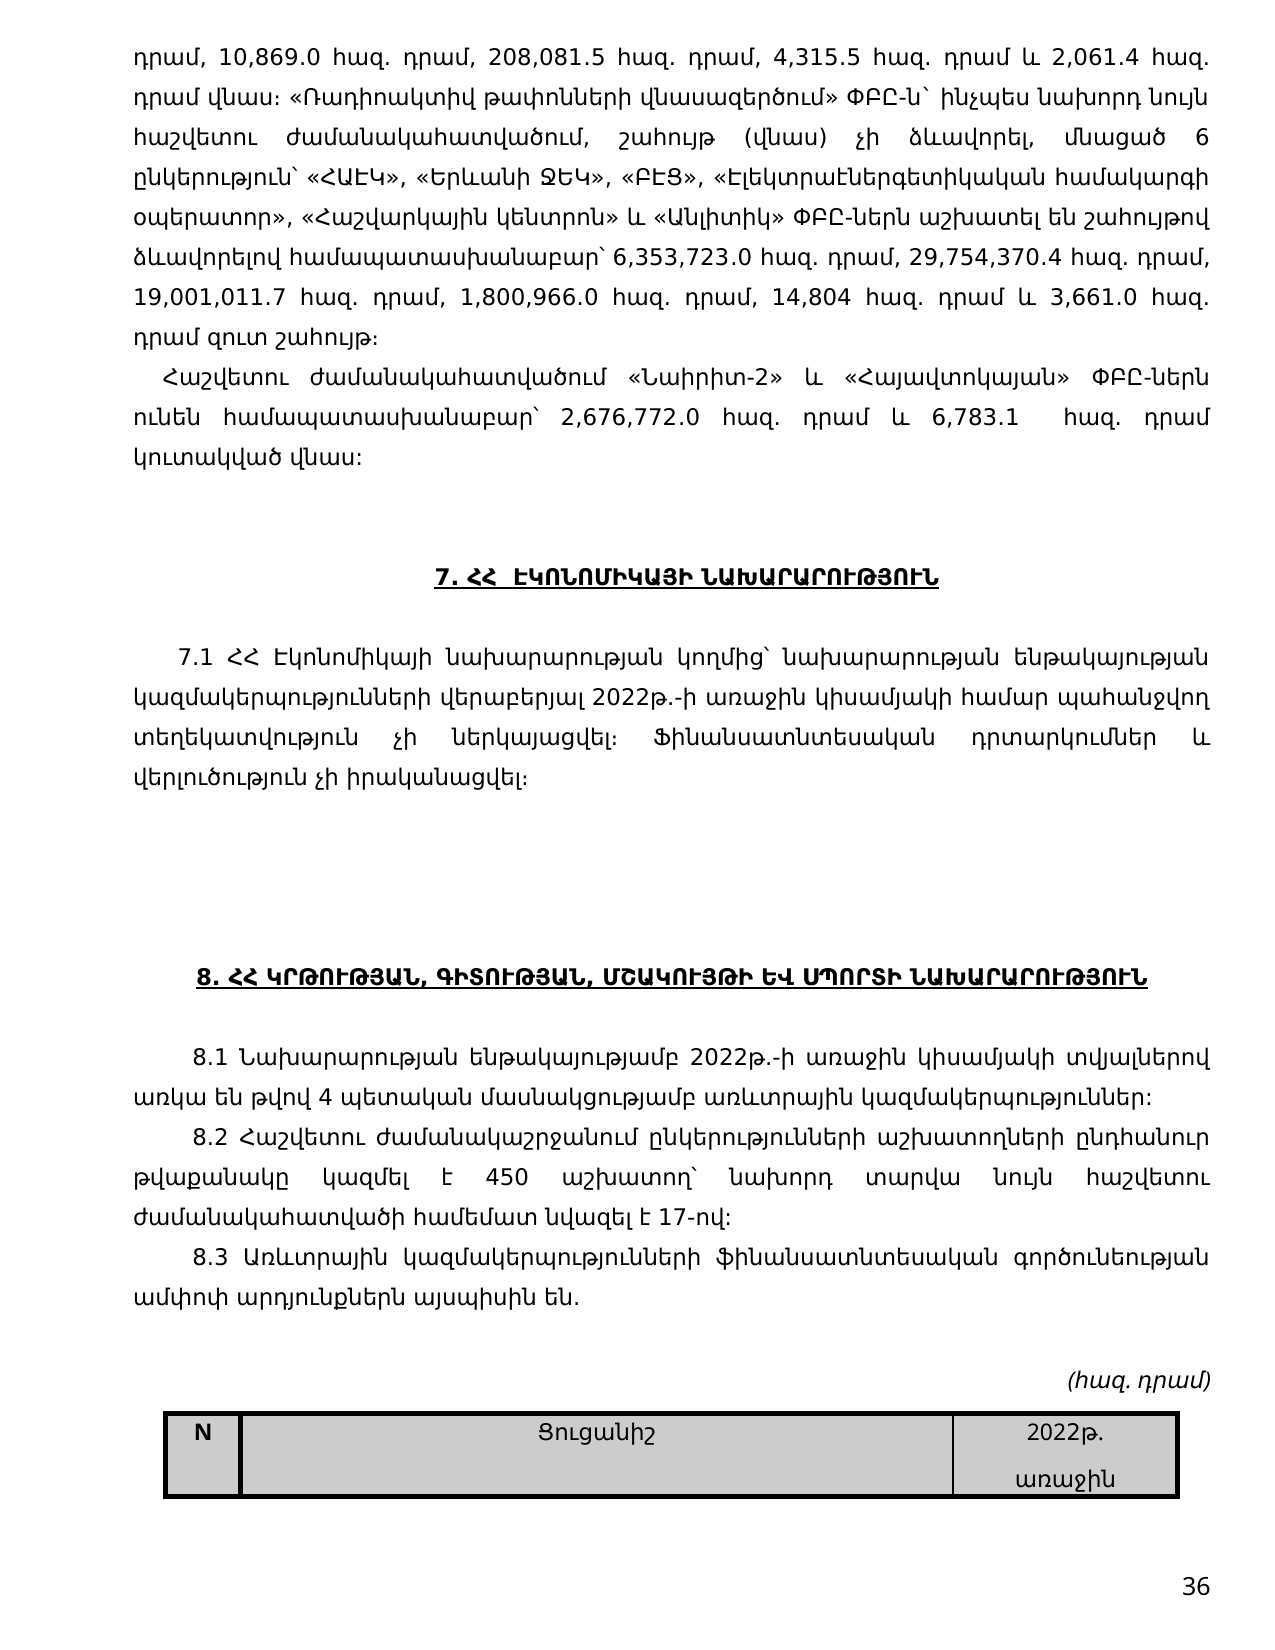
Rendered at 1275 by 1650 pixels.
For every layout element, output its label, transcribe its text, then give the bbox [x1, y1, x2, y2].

text 8. ՀՀ ԿՐԹՈՒԹՅԱՆ, ԳԻՏՈՒԹՅԱՆ, ՄՇԱԿՈՒՅԹԻ ԵՎ ՍՊՈՐՏԻ ՆԱԽԱՐԱՐՈՒԹՅՈՒՆ [133, 964, 1211, 991]
text 8.3 Առևտրային կազմակերպությունների ֆինանսատնտեսական գործունեության ամփոփ արդյունքներն այսպիսին են. [133, 1244, 1211, 1311]
table_header N [168, 1416, 238, 1494]
table_header Ցուցանիշ [243, 1416, 952, 1494]
text 8.2 Հաշվետու ժամանակաշրջանում ընկերությունների աշխատողների ընդհանուր թվաքանակը կազմել է 450 աշխատող՝ նախորդ տարվա նույն հաշվետու ժամանակահատվածի համեմատ նվազել է 17-ով: [133, 1124, 1211, 1231]
text 8.1 Նախարարության ենթակայությամբ 2022թ.-ի առաջին կիսամյակի տվյալներով առկա են թվով 4 պետական մասնակցությամբ առևտրային կազմակերպություններ: [133, 1044, 1211, 1111]
text Հաշվետու ժամանակահատվածում «Նաիրիտ-2» և «Հայավտոկայան» ՓԲԸ-ներն ունեն համապատասխանաբար՝ 2,676,772․0 հազ. դրամ և 6,783․1 հազ. դրամ կուտակված վնաս: [133, 364, 1211, 471]
text 7. ՀՀ ԷԿՈՆՈՄԻԿԱՅԻ ՆԱԽԱՐԱՐՈՒԹՅՈՒՆ [162, 564, 1211, 591]
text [133, 44, 1211, 351]
text 7.1 ՀՀ Էկոնոմիկայի նախարարության կողմից՝ նախարարության ենթակայության կազմակերպությունների վերաբերյալ 2022թ.-ի առաջին կիսամյակի համար պահանջվող տեղեկատվություն չի ներկայացվել։ Ֆինանսատնտեսական դրտարկումներ և վերլուծություն չի իրականացվել։ [133, 644, 1211, 791]
text (հազ. դրամ) [133, 1364, 1211, 1396]
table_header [954, 1416, 1175, 1494]
